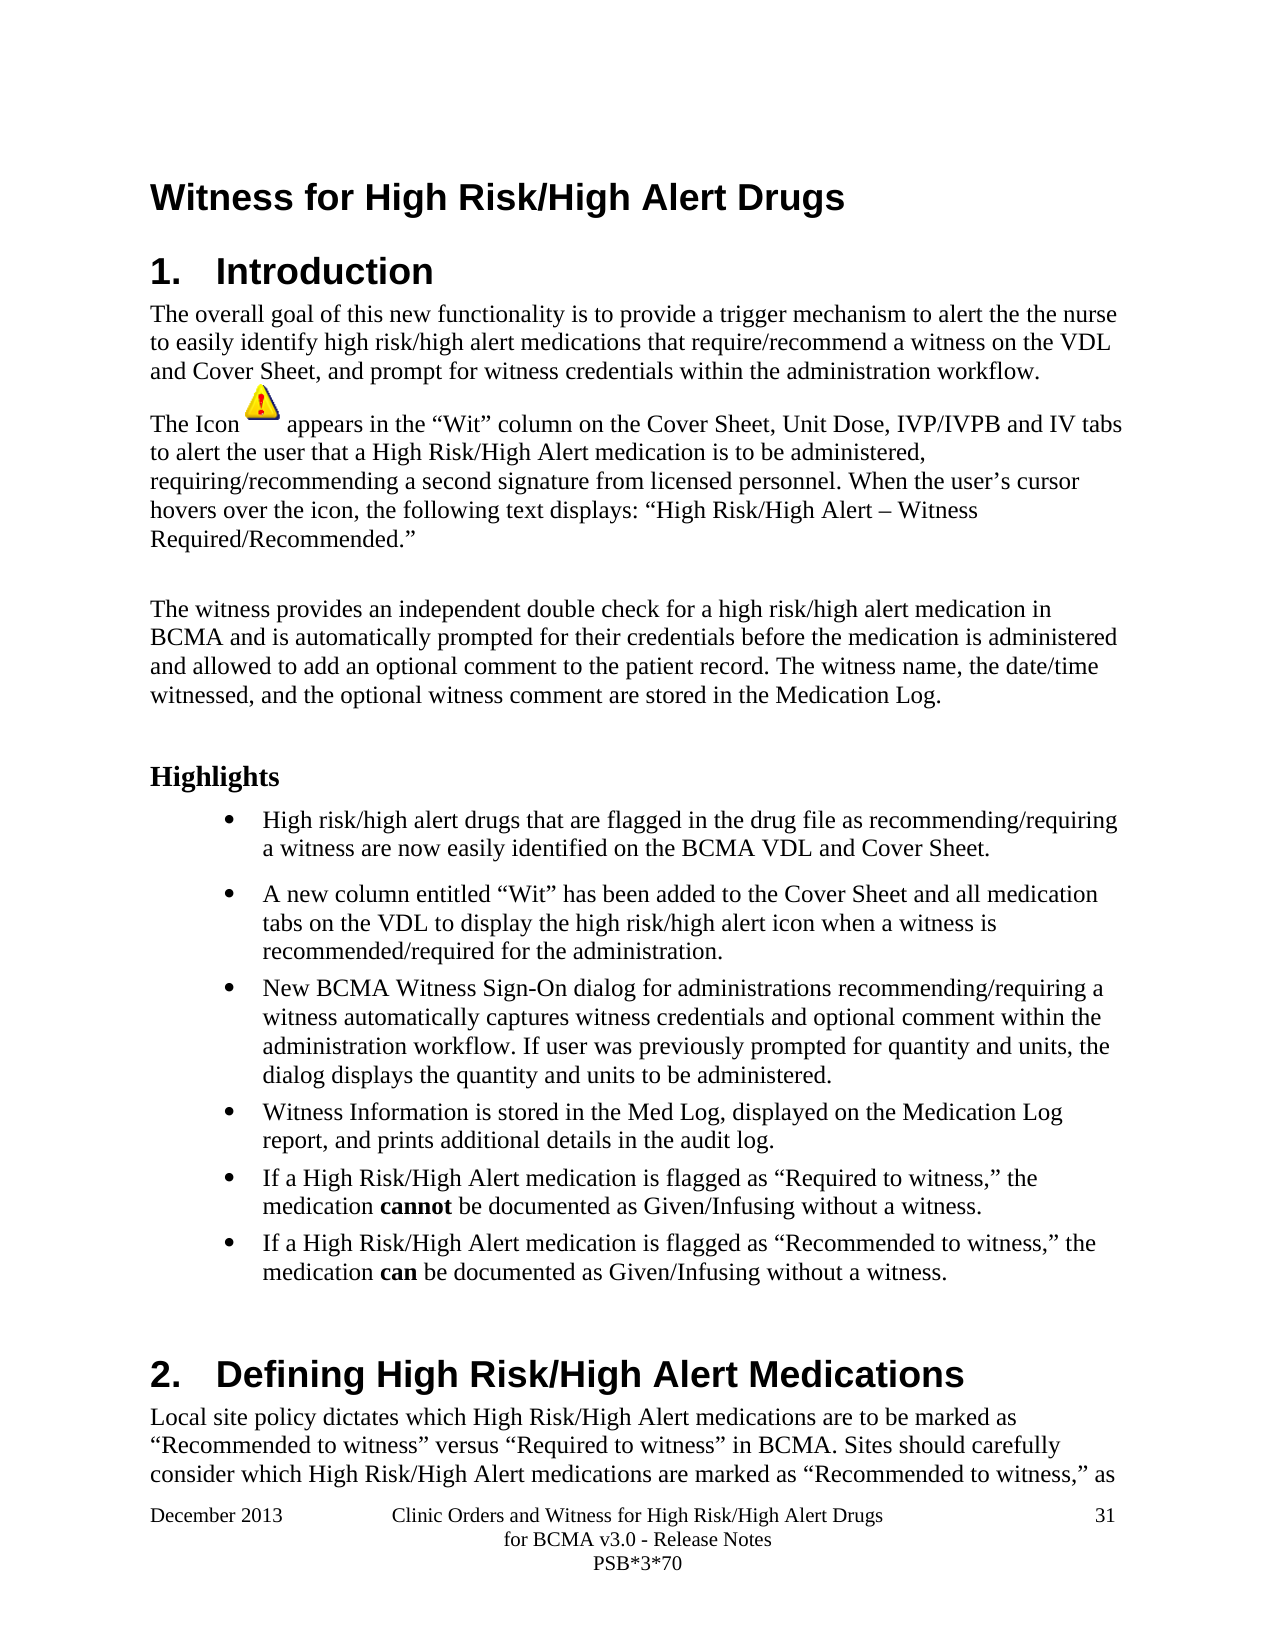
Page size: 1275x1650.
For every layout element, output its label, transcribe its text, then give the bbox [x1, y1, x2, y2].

text The Icon appears in the “Wit” column on the Cover Sheet, Unit Dose, IVP/IVPB and IV tabs to alert the user that a High Risk/High Alert medication is to be administered, requiring/recommending a second signature from licensed personnel. When the user’s cursor hovers over the icon, the following text displays: “High Risk/High Alert – Witness Required/Recommended.” [150, 385, 1125, 552]
text Highlights [150, 759, 1125, 792]
list A new column entitled “Wit” has been added to the Cover Sheet and all medication tabs on the VDL to display the high risk/high alert icon when a witness is recommended/required for the administration. [225, 879, 1125, 965]
subtitle Defining High Risk/High Alert Medications [150, 1352, 1125, 1395]
list High risk/high alert drugs that are flagged in the drug file as recommending/requiring a witness are now easily identified on the BCMA VDL and Cover Sheet. [225, 805, 1125, 862]
picture [245, 384, 281, 420]
subtitle Witness for High Risk/High Alert Drugs [150, 175, 1125, 218]
text The witness provides an independent double check for a high risk/high alert medication in BCMA and is automatically prompted for their credentials before the medication is administered and allowed to add an optional comment to the patient record. The witness name, the date/time witnessed, and the optional witness comment are stored in the Medication Log. [150, 594, 1125, 709]
list Witness Information is stored in the Med Log, displayed on the Medication Log report, and prints additional details in the audit log. [225, 1097, 1125, 1154]
list If a High Risk/High Alert medication is flagged as “Recommended to witness,” the medication can be documented as Given/Infusing without a witness. [225, 1228, 1125, 1286]
list If a High Risk/High Alert medication is flagged as “Required to witness,” the medication cannot be documented as Given/Infusing without a witness. [225, 1163, 1125, 1220]
list New BCMA Witness Sign-On dialog for administrations recommending/requiring a witness automatically captures witness credentials and optional comment within the administration workflow. If user was previously prompted for quantity and units, the dialog displays the quantity and units to be administered. [225, 973, 1125, 1088]
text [150, 1402, 1125, 1488]
subtitle Introduction [150, 249, 1125, 292]
text The overall goal of this new functionality is to provide a trigger mechanism to alert the the nurse to easily identify high risk/high alert medications that require/recommend a witness on the VDL and Cover Sheet, and prompt for witness credentials within the administration workflow. [150, 299, 1125, 385]
